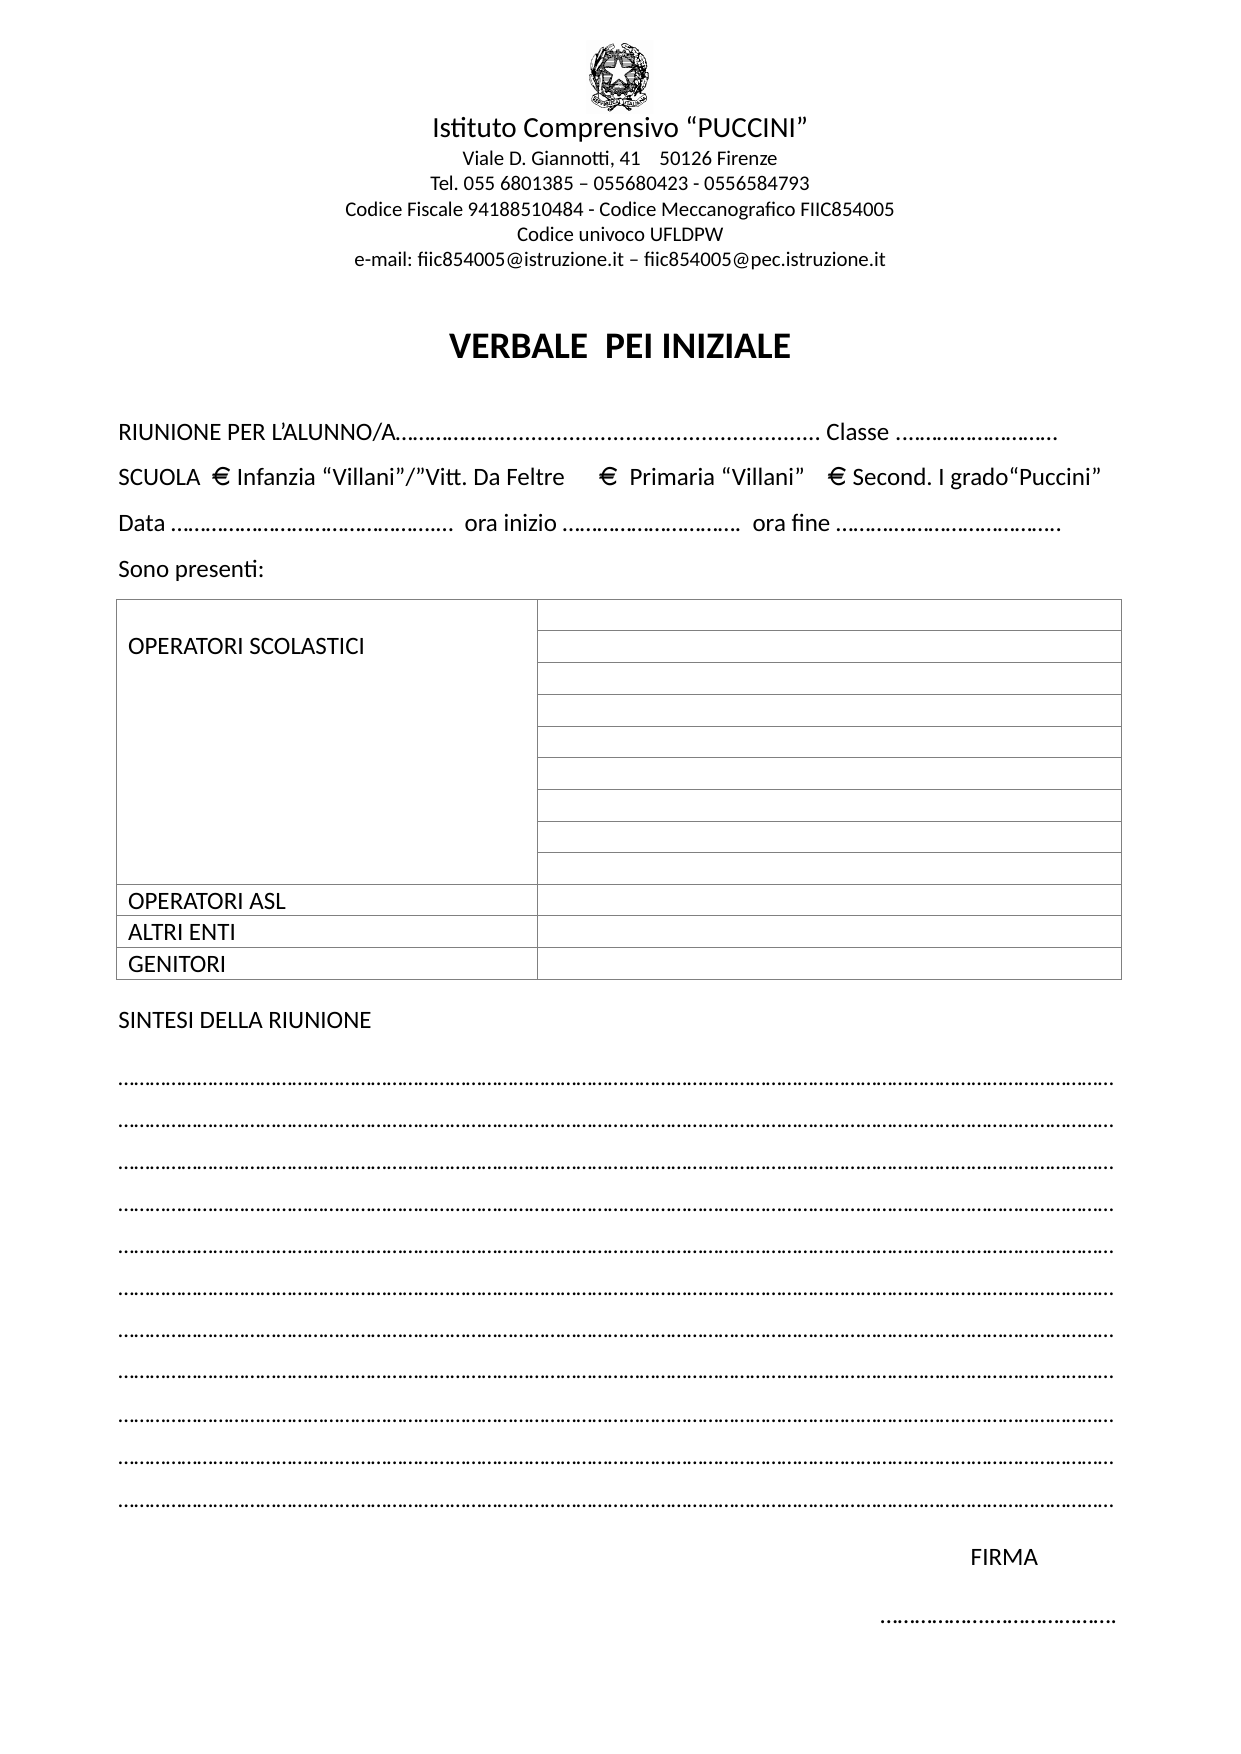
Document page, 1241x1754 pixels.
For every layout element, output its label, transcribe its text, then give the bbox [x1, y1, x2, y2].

picture [586, 40, 654, 114]
table_cell GENITORI [117, 948, 537, 978]
table_cell [538, 822, 1121, 852]
table_cell [538, 916, 1121, 947]
text VERBALE PEI INIZIALE [118, 322, 1122, 368]
table_cell [538, 727, 1121, 757]
table_cell [538, 948, 1121, 978]
table_cell [538, 758, 1121, 789]
table_cell [538, 885, 1121, 915]
text ……………………………………………………………………………………………………………………………………………………………………………………………………………………………………………………………………………………………………………………………………………… [118, 1400, 1122, 1470]
table_header [538, 600, 1121, 630]
text ……………….…………………. [118, 1599, 1122, 1629]
table_cell [538, 695, 1121, 726]
text Sono presenti: [118, 553, 938, 583]
text Data ……………………………………….… ora inizio …………………………. ora fine ……….……………………….. [118, 507, 1122, 538]
text ……………………………………………………………………………………………………………………………………………………………………………………………………………………………………………………………………………………………………………………………………………………………………………………………………………………………………………………………………………………………………………………………………………………………………………………………………………………………………………………………………………………………………………………………………………………………………………………………………………………………………………………………………………………………………………………………………………………………………………………………………………………………………………………………………………………………………………………………………………………………………………………………………………………………………………………………………………………………………………………………………………………………………………………………… [118, 1063, 1122, 1385]
table_cell OPERATORI ASL [117, 885, 537, 915]
text RIUNIONE PER L’ALUNNO/A………………................................................... Classe .……………………… [118, 416, 1122, 446]
text SINTESI DELLA RIUNIONE [118, 1004, 1122, 1035]
text ……………………………………………………………………………………………………………………………………………………………………… [118, 1485, 1122, 1513]
text FIRMA [118, 1541, 1122, 1571]
table_cell [538, 631, 1121, 662]
text SCUOLA  Infanzia “Villani”/”Vitt. Da Feltre  Primaria “Villani”  Second. I grado“Puccini” [118, 462, 1122, 492]
table_cell [538, 663, 1121, 694]
table_cell [538, 790, 1121, 821]
table_header OPERATORI SCOLASTICI [117, 600, 537, 884]
table_cell [538, 853, 1121, 884]
table_cell ALTRI ENTI [117, 916, 537, 947]
